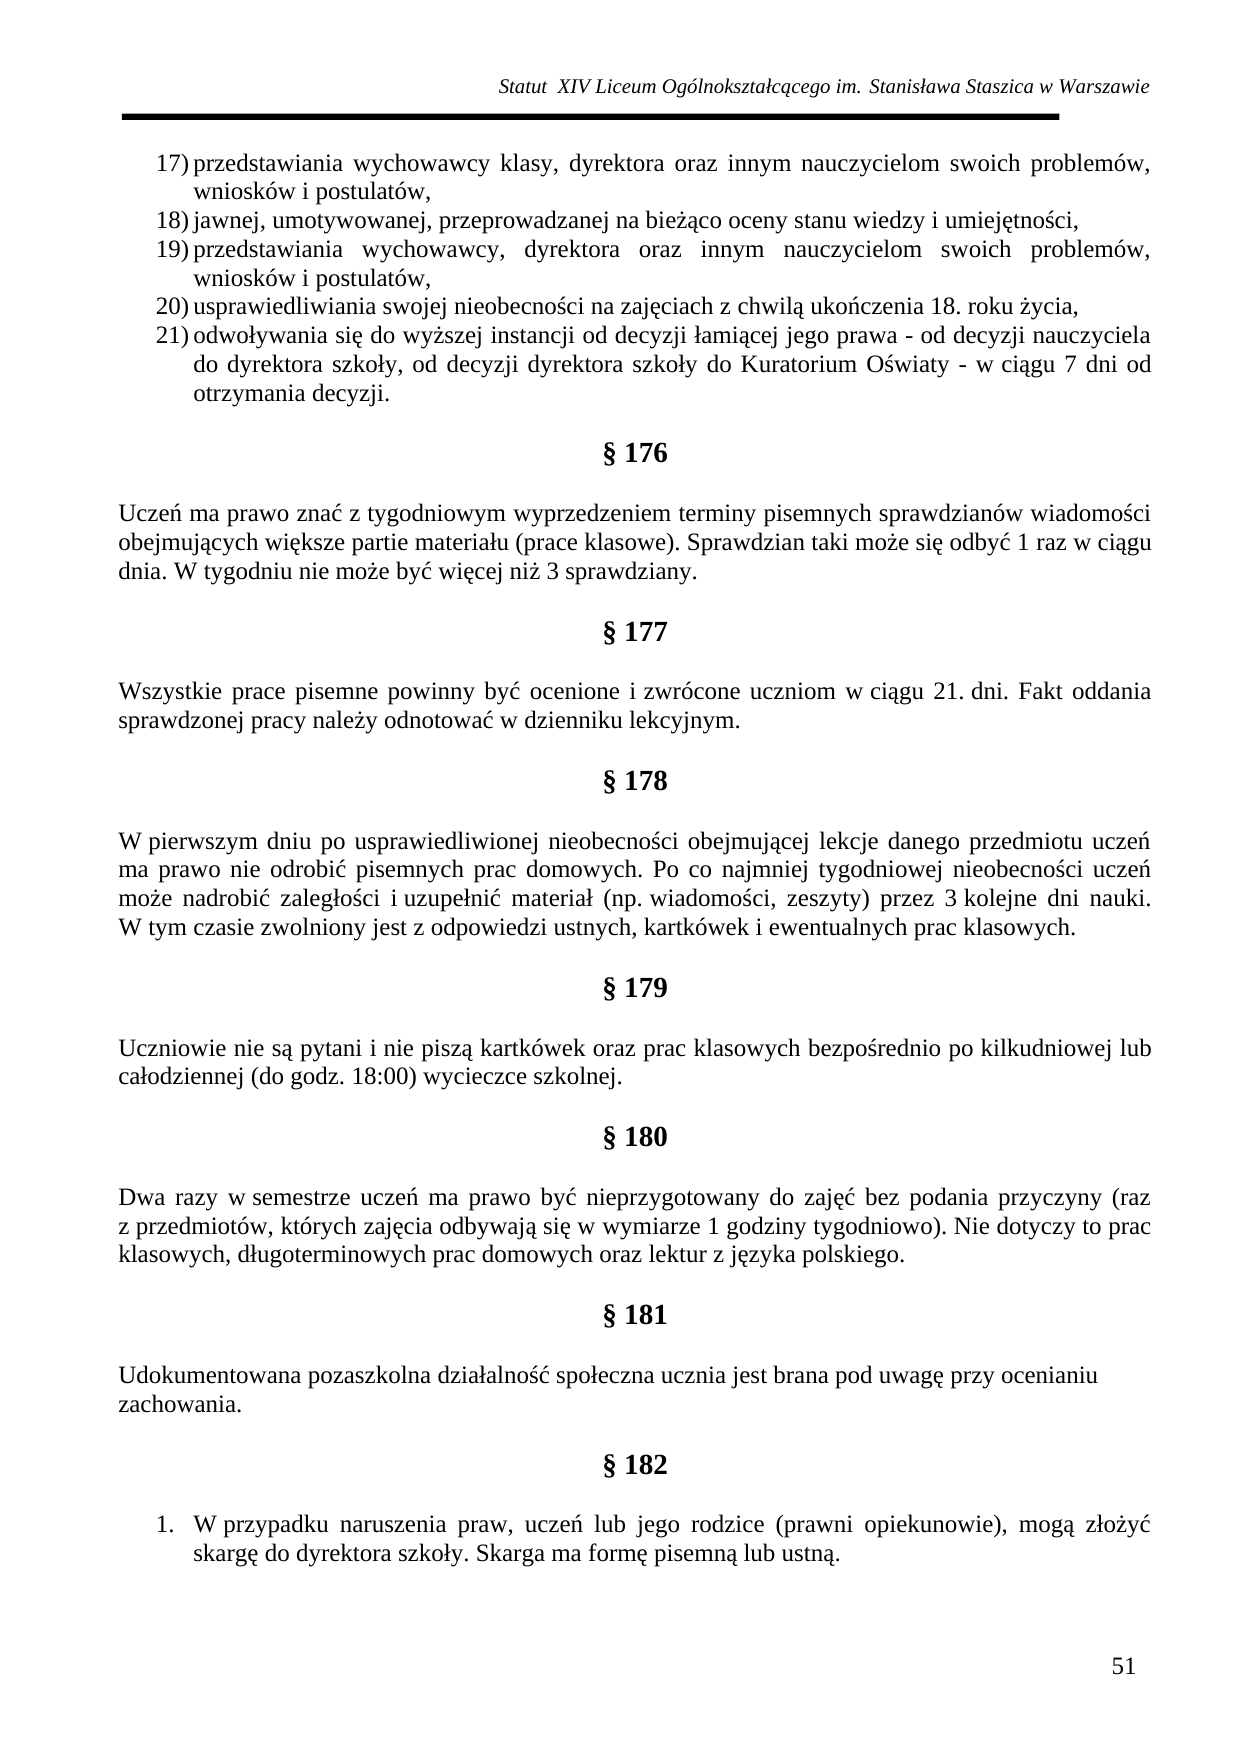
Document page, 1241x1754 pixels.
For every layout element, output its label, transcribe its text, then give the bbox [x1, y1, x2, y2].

list przedstawiania wychowawcy klasy, dyrektora oraz innym nauczycielom swoich problemów, wniosków i postulatów, [156, 148, 1152, 205]
text § 178 [118, 763, 1152, 797]
text W pierwszym dniu po usprawiedliwionej nieobecności obejmującej lekcje danego przedmiotu uczeń ma prawo nie odrobić pisemnych prac domowych. Po co najmniej tygodniowej nieobecności uczeń może nadrobić zaległości i uzupełnić materiał (np. wiadomości, zeszyty) przez 3 kolejne dni nauki. W tym czasie zwolniony jest z odpowiedzi ustnych, kartkówek i ewentualnych prac klasowych. [118, 826, 1152, 941]
text § 180 [118, 1119, 1152, 1153]
text Wszystkie prace pisemne powinny być ocenione i zwrócone uczniom w ciągu 21. dni. Fakt oddania sprawdzonej pracy należy odnotować w dzienniku lekcyjnym. [118, 676, 1152, 734]
text Udokumentowana pozaszkolna działalność społeczna ucznia jest brana pod uwagę przy ocenianiu zachowania. [118, 1360, 1152, 1418]
text § 176 [118, 436, 1152, 469]
list przedstawiania wychowawcy, dyrektora oraz innym nauczycielom swoich problemów, wniosków i postulatów, [156, 234, 1152, 291]
text Uczniowie nie są pytani i nie piszą kartkówek oraz prac klasowych bezpośrednio po kilkudniowej lub całodziennej (do godz. 18:00) wycieczce szkolnej. [118, 1033, 1152, 1090]
text Dwa razy w semestrze uczeń ma prawo być nieprzygotowany do zajęć bez podania przyczyny (raz z przedmiotów, których zajęcia odbywają się w wymiarze 1 godziny tygodniowo). Nie dotyczy to prac klasowych, długoterminowych prac domowych oraz lektur z języka polskiego. [118, 1182, 1152, 1268]
text § 181 [118, 1297, 1152, 1331]
list W przypadku naruszenia praw, uczeń lub jego rodzice (prawni opiekunowie), mogą złożyć skargę do dyrektora szkoły. Skarga ma formę pisemną lub ustną. [156, 1509, 1152, 1567]
text § 177 [118, 614, 1152, 647]
list jawnej, umotywowanej, przeprowadzanej na bieżąco oceny stanu wiedzy i umiejętności, [156, 205, 1152, 234]
list usprawiedliwiania swojej nieobecności na zajęciach z chwilą ukończenia 18. roku życia, [156, 291, 1152, 320]
text Uczeń ma prawo znać z tygodniowym wyprzedzeniem terminy pisemnych sprawdzianów wiadomości obejmujących większe partie materiału (prace klasowe). Sprawdzian taki może się odbyć 1 raz w ciągu dnia. W tygodniu nie może być więcej niż 3 sprawdziany. [118, 498, 1152, 584]
text § 182 [118, 1447, 1152, 1480]
list odwoływania się do wyższej instancji od decyzji łamiącej jego prawa - od decyzji nauczyciela do dyrektora szkoły, od decyzji dyrektora szkoły do Kuratorium Oświaty - w ciągu 7 dni od otrzymania decyzji. [156, 320, 1152, 406]
text § 179 [118, 970, 1152, 1003]
